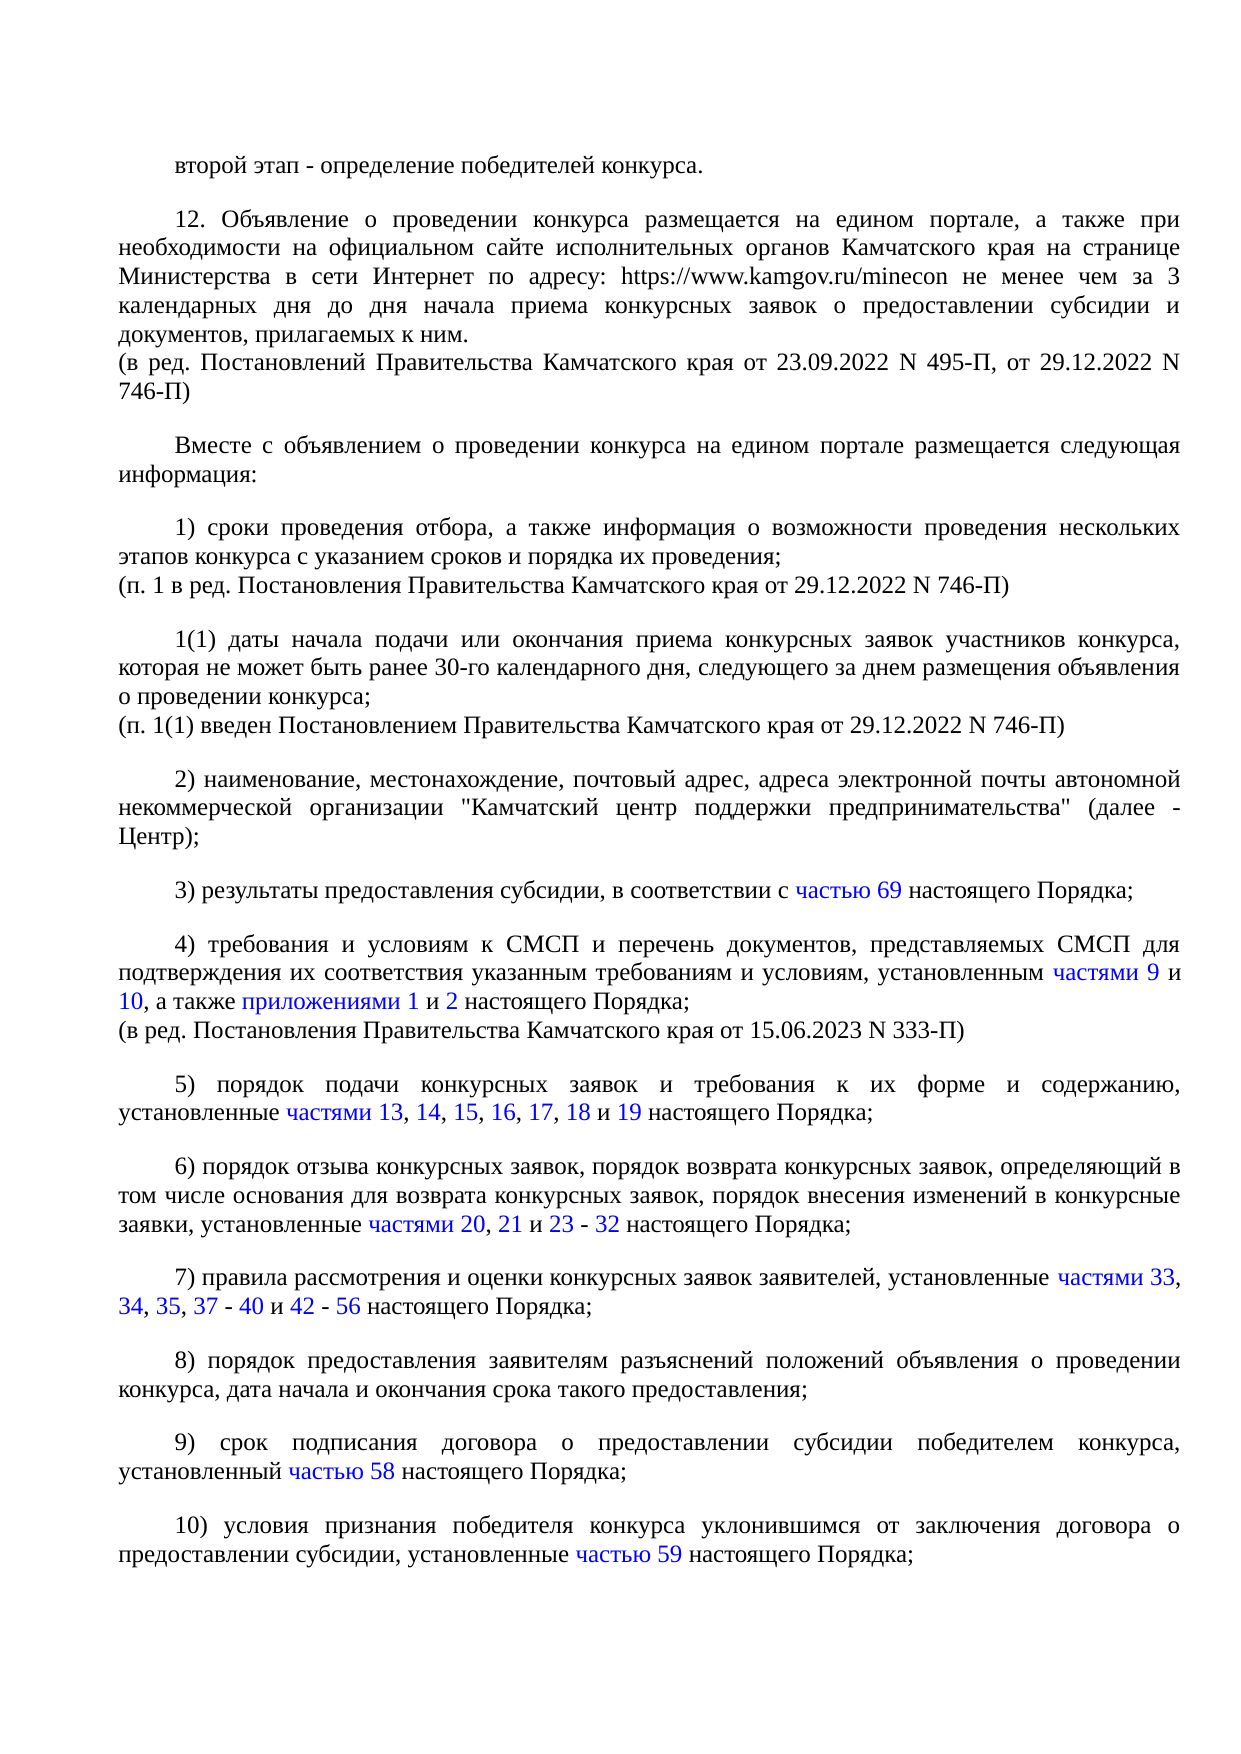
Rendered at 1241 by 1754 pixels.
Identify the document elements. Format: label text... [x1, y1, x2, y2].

text 1) сроки проведения отбора, а также информация о возможности проведения нескольких этапов конкурса с указанием сроков и порядка их проведения; [118, 512, 1181, 570]
text (в ред. Постановлений Правительства Камчатского края от 23.09.2022 N 495-П, от 29.12.2022 N 746-П) [118, 347, 1181, 405]
text 9) срок подписания договора о предоставлении субсидии победителем конкурса, установленный частью 58 настоящего Порядка; [118, 1427, 1181, 1485]
text второй этап - определение победителей конкурса. [118, 150, 1181, 179]
text 5) порядок подачи конкурсных заявок и требования к их форме и содержанию, установленные частями 13, 14, 15, 16, 17, 18 и 19 настоящего Порядка; [118, 1069, 1181, 1126]
text 10) условия признания победителя конкурса уклонившимся от заключения договора о предоставлении субсидии, установленные частью 59 настоящего Порядка; [118, 1510, 1181, 1567]
text 12. Объявление о проведении конкурса размещается на едином портале, а также при необходимости на официальном сайте исполнительных органов Камчатского края на странице Министерства в сети Интернет по адресу: https://www.kamgov.ru/minecon не менее чем за 3 календарных дня до дня начала приема конкурсных заявок о предоставлении субсидии и документов, прилагаемых к ним. [118, 204, 1181, 347]
text (в ред. Постановления Правительства Камчатского края от 15.06.2023 N 333-П) [118, 1015, 1181, 1044]
text 8) порядок предоставления заявителям разъяснений положений объявления о проведении конкурса, дата начала и окончания срока такого предоставления; [118, 1345, 1181, 1402]
text 3) результаты предоставления субсидии, в соответствии с частью 69 настоящего Порядка; [118, 875, 1181, 904]
text Вместе с объявлением о проведении конкурса на едином портале размещается следующая информация: [118, 430, 1181, 487]
text 4) требования и условиям к СМСП и перечень документов, представляемых СМСП для подтверждения их соответствия указанным требованиям и условиям, установленным частями 9 и 10, а также приложениями 1 и 2 настоящего Порядка; [118, 929, 1181, 1015]
text 6) порядок отзыва конкурсных заявок, порядок возврата конкурсных заявок, определяющий в том числе основания для возврата конкурсных заявок, порядок внесения изменений в конкурсные заявки, установленные частями 20, 21 и 23 - 32 настоящего Порядка; [118, 1151, 1181, 1237]
text 2) наименование, местонахождение, почтовый адрес, адреса электронной почты автономной некоммерческой организации "Камчатский центр поддержки предпринимательства" (далее - Центр); [118, 764, 1181, 850]
text 7) правила рассмотрения и оценки конкурсных заявок заявителей, установленные частями 33, 34, 35, 37 - 40 и 42 - 56 настоящего Порядка; [118, 1262, 1181, 1320]
text 1(1) даты начала подачи или окончания приема конкурсных заявок участников конкурса, которая не может быть ранее 30-го календарного дня, следующего за днем размещения объявления о проведении конкурса; [118, 624, 1181, 710]
text (п. 1(1) введен Постановлением Правительства Камчатского края от 29.12.2022 N 746-П) [118, 710, 1181, 739]
text (п. 1 в ред. Постановления Правительства Камчатского края от 29.12.2022 N 746-П) [118, 570, 1181, 599]
